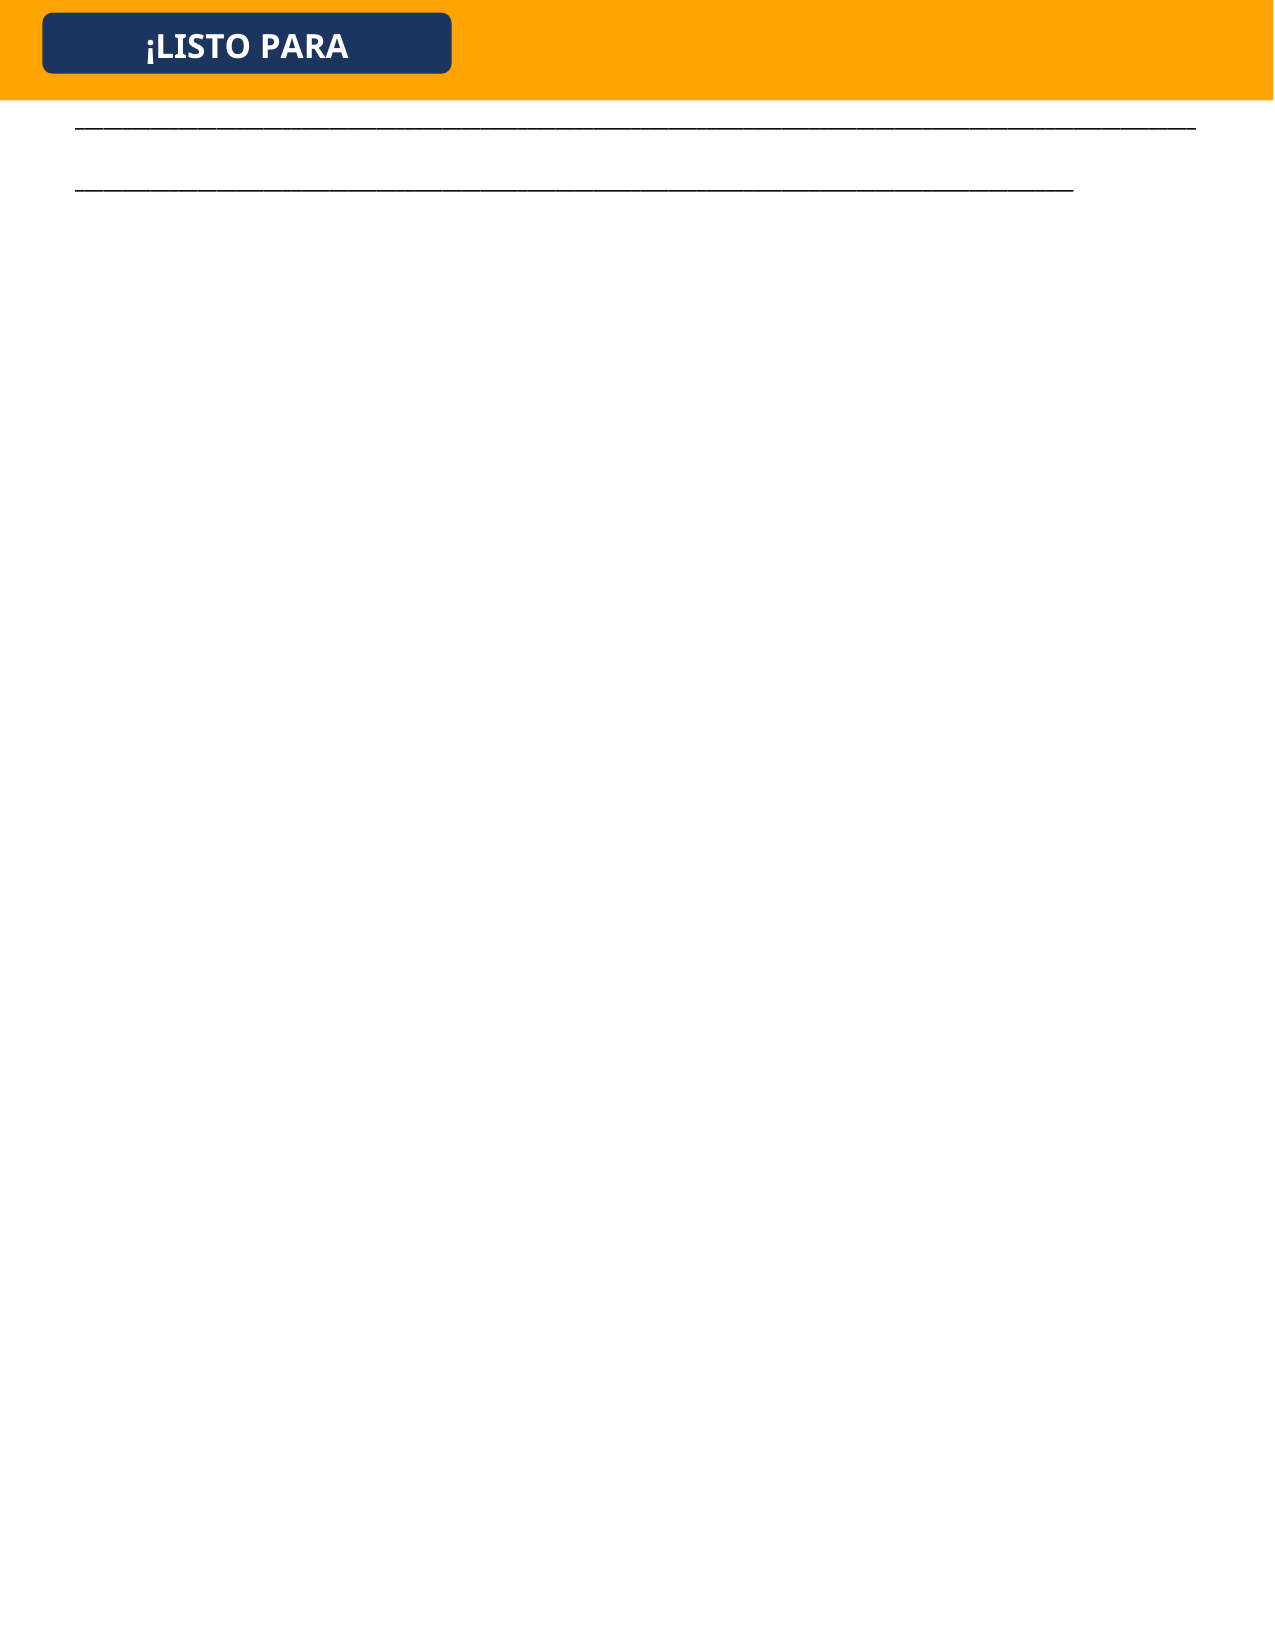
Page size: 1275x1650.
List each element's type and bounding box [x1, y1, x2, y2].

text [75, 102, 1200, 196]
